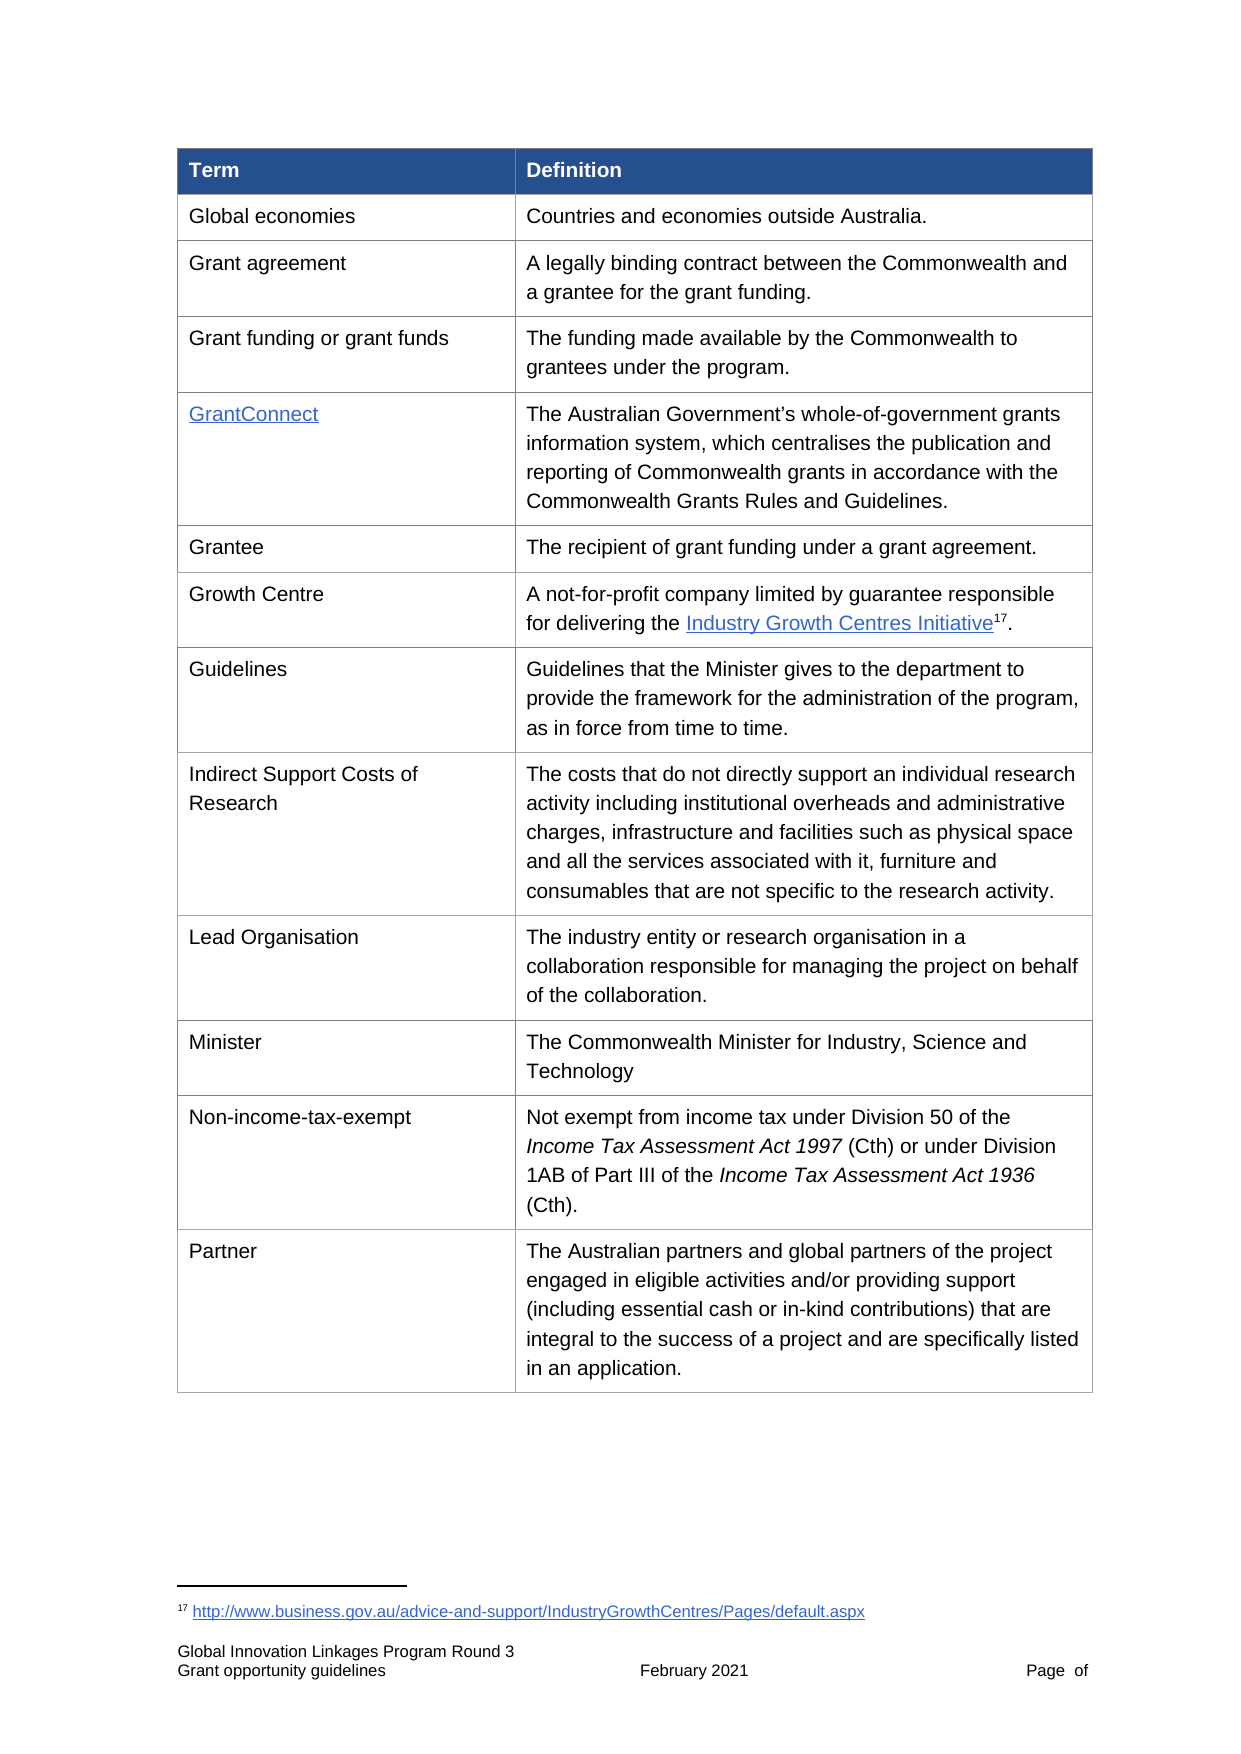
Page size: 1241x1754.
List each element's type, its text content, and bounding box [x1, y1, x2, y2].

table_cell Guidelines that the Minister gives to the department to provide the framework for the administration of the program, as in force from time to time. [516, 648, 1092, 752]
table_cell The recipient of grant funding under a grant agreement. [516, 526, 1092, 572]
table_cell Non-income-tax-exempt [178, 1096, 515, 1229]
table_cell Growth Centre [178, 573, 515, 647]
table_header Definition [516, 149, 1092, 194]
table_cell The industry entity or research organisation in a collaboration responsible for managing the project on behalf of the collaboration. [516, 916, 1092, 1019]
table_cell Lead Organisation [178, 916, 515, 1019]
table_cell The costs that do not directly support an individual research activity including institutional overheads and administrative charges, infrastructure and facilities such as physical space and all the services associated with it, furniture and consumables that are not specific to the research activity. [516, 753, 1092, 915]
table_cell Not exempt from income tax under Division 50 of the Income Tax Assessment Act 1997 (Cth) or under Division 1AB of Part III of the Income Tax Assessment Act 1936 (Cth). [516, 1096, 1092, 1229]
table_cell A legally binding contract between the Commonwealth and a grantee for the grant funding. [516, 241, 1092, 316]
table_cell Partner [178, 1230, 515, 1392]
table_cell Countries and economies outside Australia. [516, 195, 1092, 240]
table_cell Global economies [178, 195, 515, 240]
table_cell A not-for-profit company limited by guarantee responsible for delivering the Industry Growth Centres Initiative. [516, 573, 1092, 647]
table_header Term [178, 149, 515, 194]
table_cell The Commonwealth Minister for Industry, Science and Technology [516, 1021, 1092, 1095]
table_cell The Australian partners and global partners of the project engaged in eligible activities and/or providing support (including essential cash or in-kind contributions) that are integral to the success of a project and are specifically listed in an application. [516, 1230, 1092, 1392]
table_cell Guidelines [178, 648, 515, 752]
table_cell GrantConnect [178, 393, 515, 525]
table_cell Grantee [178, 526, 515, 572]
table_cell The Australian Government’s whole-of-government grants information system, which centralises the publication and reporting of Commonwealth grants in accordance with the Commonwealth Grants Rules and Guidelines. [516, 393, 1092, 525]
table_cell Grant funding or grant funds [178, 317, 515, 391]
table_cell Indirect Support Costs of Research [178, 753, 515, 915]
table_cell Minister [178, 1021, 515, 1095]
table_cell The funding made available by the Commonwealth to grantees under the program. [516, 317, 1092, 391]
table_cell Grant agreement [178, 241, 515, 316]
